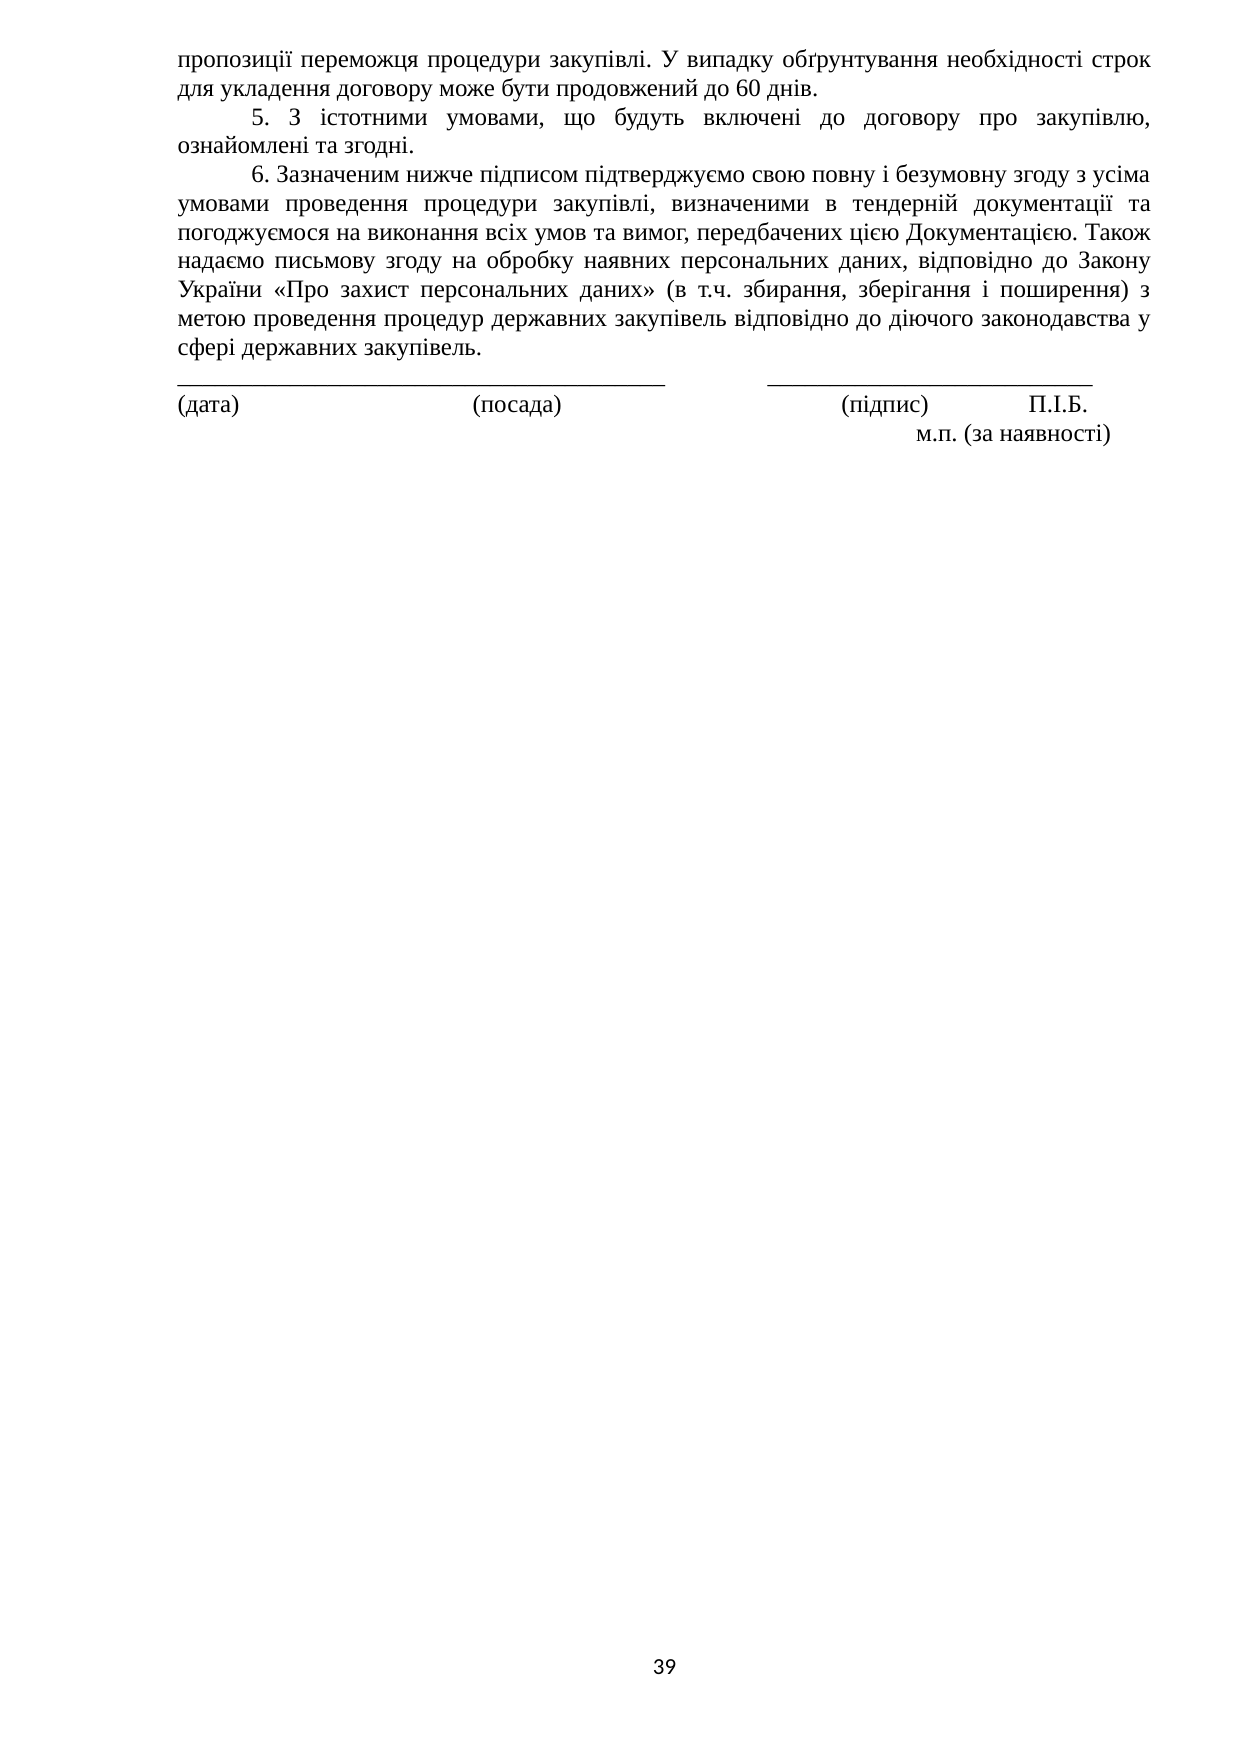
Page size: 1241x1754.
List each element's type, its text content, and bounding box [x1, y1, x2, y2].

text _______________________________________ __________________________ [177, 361, 1152, 389]
text 6. Зазначеним нижче підписом підтверджуємо свою повну і безумовну згоду з усіма умовами проведення процедури закупівлі, визначеними в тендерній документації та погоджуємося на виконання всіх умов та вимог, передбачених цією Документацією. Також надаємо письмову згоду на обробку наявних персональних даних, відповідно до Закону України «Про захист персональних даних» (в т.ч. збирання, зберігання і поширення) з метою проведення процедур державних закупівель відповідно до діючого законодавства у сфері державних закупівель. [177, 159, 1152, 361]
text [177, 44, 1152, 102]
text 5. З істотними умовами, що будуть включені до договору про закупівлю, ознайомлені та згодні. [177, 102, 1152, 159]
text м.п. (за наявності) [842, 418, 1152, 447]
text (дата) (посада) (підпис) П.І.Б. [177, 389, 1152, 418]
